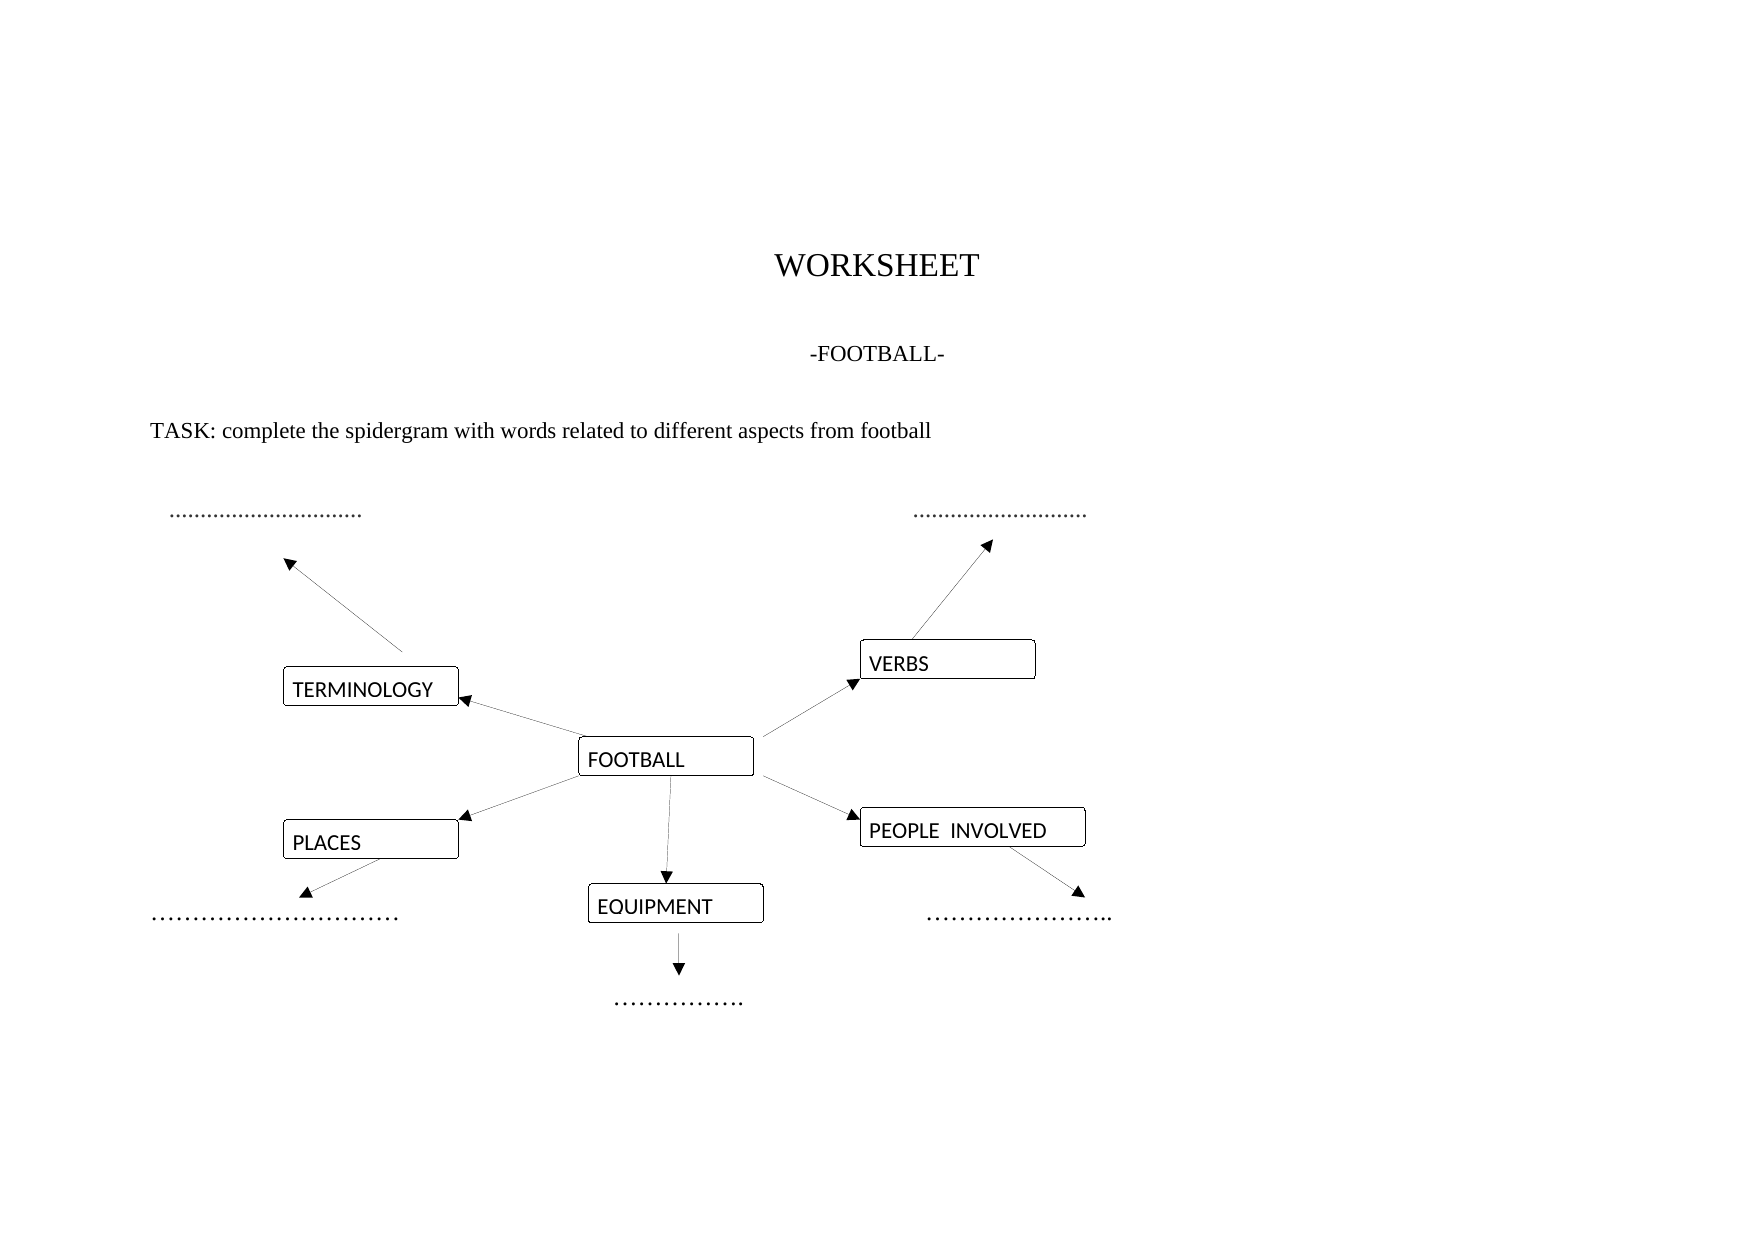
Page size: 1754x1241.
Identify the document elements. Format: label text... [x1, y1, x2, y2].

text ………………………… ………………….. [150, 897, 1604, 926]
text ............................... ............................ [150, 494, 1604, 523]
text WORKSHEET [150, 245, 1604, 283]
text ……………. [150, 982, 1604, 1011]
text TASK: complete the spidergram with words related to different aspects from football [150, 417, 1604, 443]
text -FOOTBALL- [150, 340, 1604, 366]
